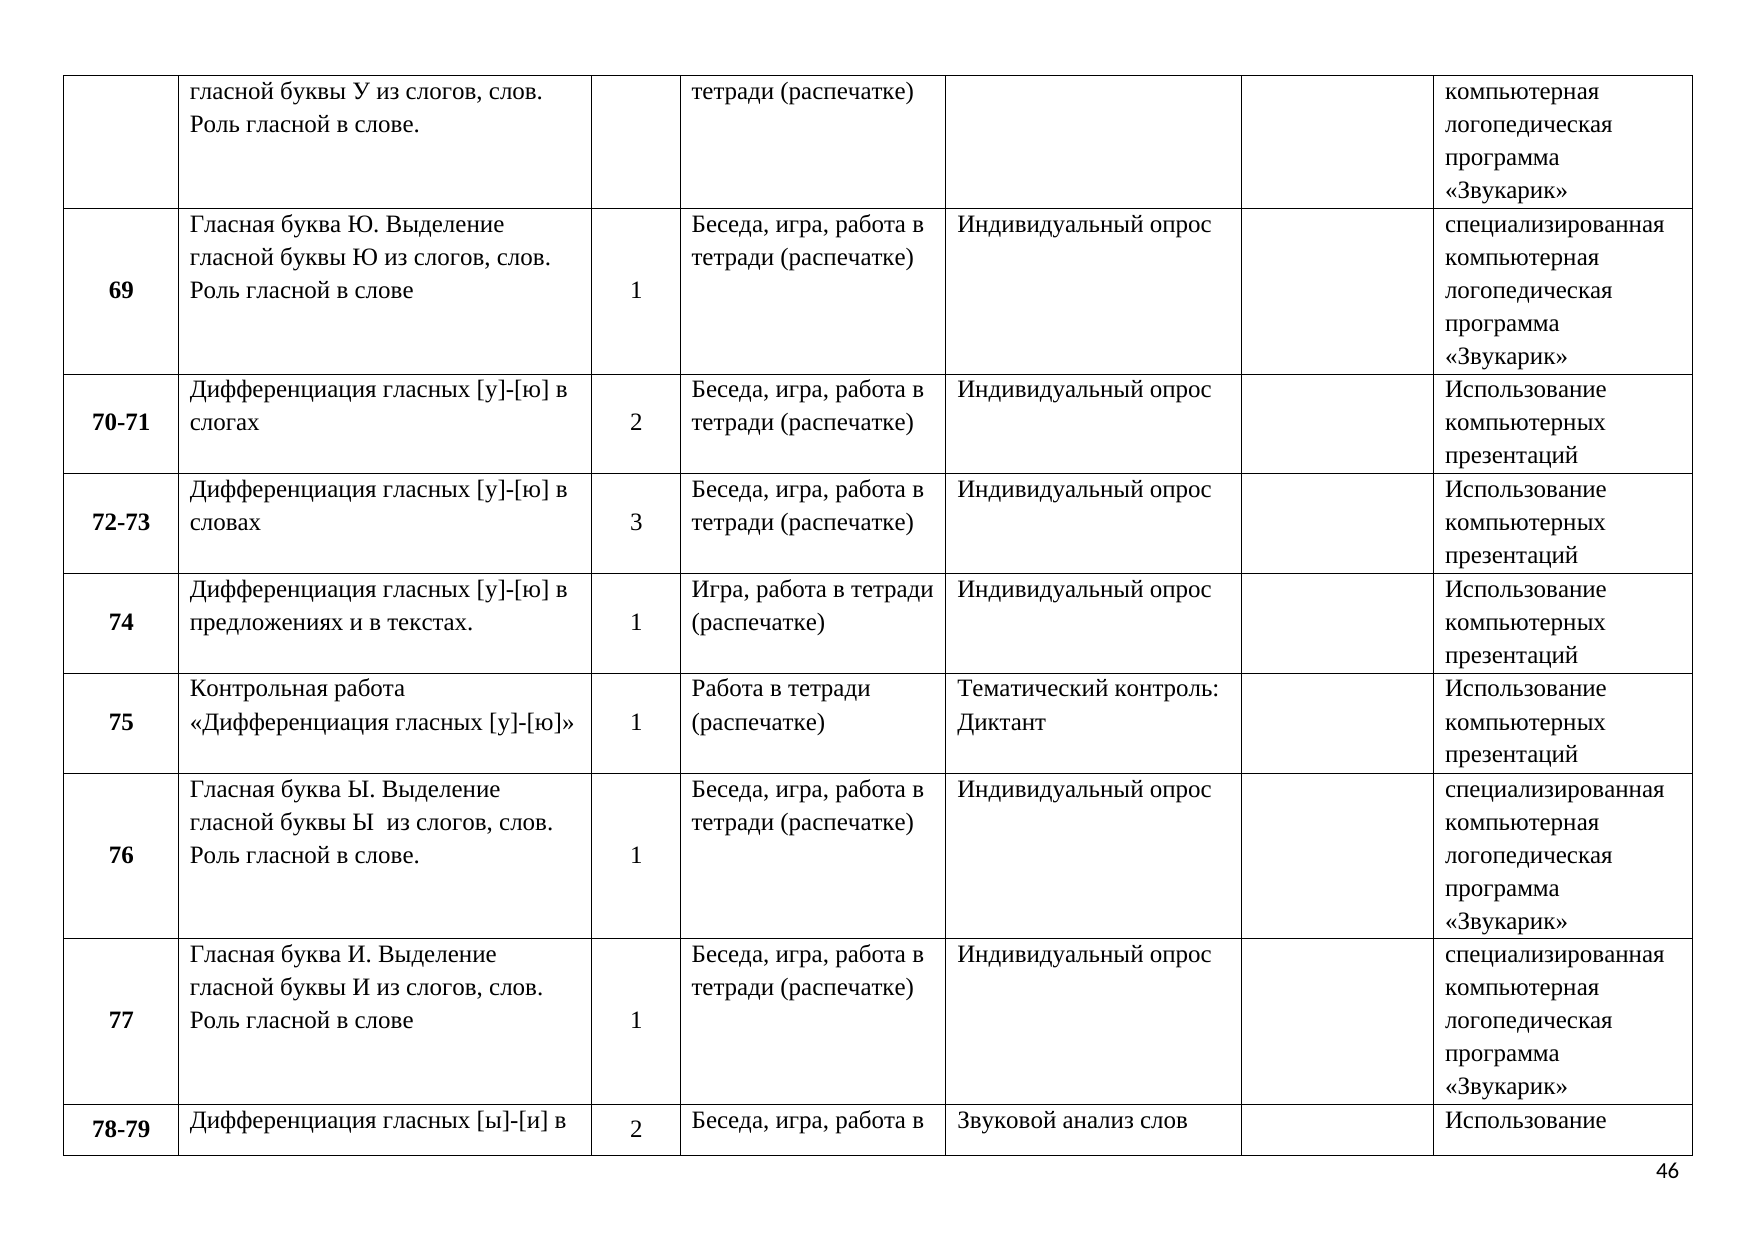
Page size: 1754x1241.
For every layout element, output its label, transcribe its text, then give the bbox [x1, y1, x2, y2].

table_cell [1242, 574, 1433, 672]
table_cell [946, 1105, 1241, 1155]
table_cell специализированная компьютерная логопедическая программа «Звукарик» [1434, 209, 1692, 373]
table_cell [681, 76, 945, 208]
table_cell Дифференциация гласных [у]-[ю] в словах [179, 474, 591, 573]
table_cell [1242, 939, 1433, 1104]
table_cell [1242, 674, 1433, 773]
table_cell Индивидуальный опрос [946, 375, 1241, 473]
table_cell 78-79 [64, 1105, 178, 1155]
table_cell 75 [64, 674, 178, 773]
table_cell [1242, 474, 1433, 573]
table_cell [1242, 375, 1433, 473]
table_cell [1242, 76, 1433, 208]
table_cell Игра, работа в тетради (распечатке) [681, 574, 945, 672]
table_cell Работа в тетради (распечатке) [681, 674, 945, 773]
table_cell Гласная буква Ю. Выделение гласной буквы Ю из слогов, слов. Роль гласной в слове [179, 209, 591, 373]
table_cell Гласная буква Ы. Выделение гласной буквы Ы из слогов, слов. Роль гласной в слове. [179, 774, 591, 938]
table_cell 72-73 [64, 474, 178, 573]
table_cell специализированная компьютерная логопедическая программа «Звукарик» [1434, 939, 1692, 1104]
table_cell 70-71 [64, 375, 178, 473]
table_cell 2 [592, 375, 680, 473]
table_cell Использование компьютерных презентаций [1434, 574, 1692, 672]
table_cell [946, 76, 1241, 208]
table_cell Тематический контроль: Диктант [946, 674, 1241, 773]
table_cell 1 [592, 939, 680, 1104]
table_cell Индивидуальный опрос [946, 774, 1241, 938]
table_cell Дифференциация гласных [у]-[ю] в слогах [179, 375, 591, 473]
table_cell 77 [64, 939, 178, 1104]
table_cell специализированная компьютерная логопедическая программа «Звукарик» [1434, 774, 1692, 938]
table_cell 1 [592, 76, 680, 208]
table_cell Дифференциация гласных [у]-[ю] в предложениях и в текстах. [179, 574, 591, 672]
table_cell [1434, 76, 1692, 208]
table_cell [1242, 209, 1433, 373]
table_cell Использование компьютерных презентаций [1434, 375, 1692, 473]
table_cell 1 [592, 574, 680, 672]
table_cell Контрольная работа «Дифференциация гласных [у]-[ю]» [179, 674, 591, 773]
table_cell 2 [592, 1105, 680, 1155]
table_cell Использование компьютерных презентаций [1434, 474, 1692, 573]
table_cell Индивидуальный опрос [946, 574, 1241, 672]
table_cell Гласная буква И. Выделение гласной буквы И из слогов, слов. Роль гласной в слове [179, 939, 591, 1104]
table_cell Беседа, игра, работа в тетради (распечатке) [681, 774, 945, 938]
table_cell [681, 1105, 945, 1155]
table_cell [179, 1105, 591, 1155]
table_cell [1242, 774, 1433, 938]
table_cell 69 [64, 209, 178, 373]
table_cell 1 [592, 674, 680, 773]
table_cell 3 [592, 474, 680, 573]
table_cell Беседа, игра, работа в тетради (распечатке) [681, 474, 945, 573]
table_cell Беседа, игра, работа в тетради (распечатке) [681, 375, 945, 473]
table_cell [179, 76, 591, 208]
table_cell [1242, 1105, 1433, 1155]
table_cell Использование компьютерных презентаций [1434, 674, 1692, 773]
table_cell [1434, 1105, 1692, 1155]
table_cell 1 [592, 209, 680, 373]
table_cell 76 [64, 774, 178, 938]
table_cell Индивидуальный опрос [946, 939, 1241, 1104]
table_cell Индивидуальный опрос [946, 474, 1241, 573]
table_cell Беседа, игра, работа в тетради (распечатке) [681, 209, 945, 373]
table_cell 1 [592, 774, 680, 938]
table_cell 68 [64, 76, 178, 208]
table_cell Беседа, игра, работа в тетради (распечатке) [681, 939, 945, 1104]
table_cell Индивидуальный опрос [946, 209, 1241, 373]
table_cell 74 [64, 574, 178, 672]
